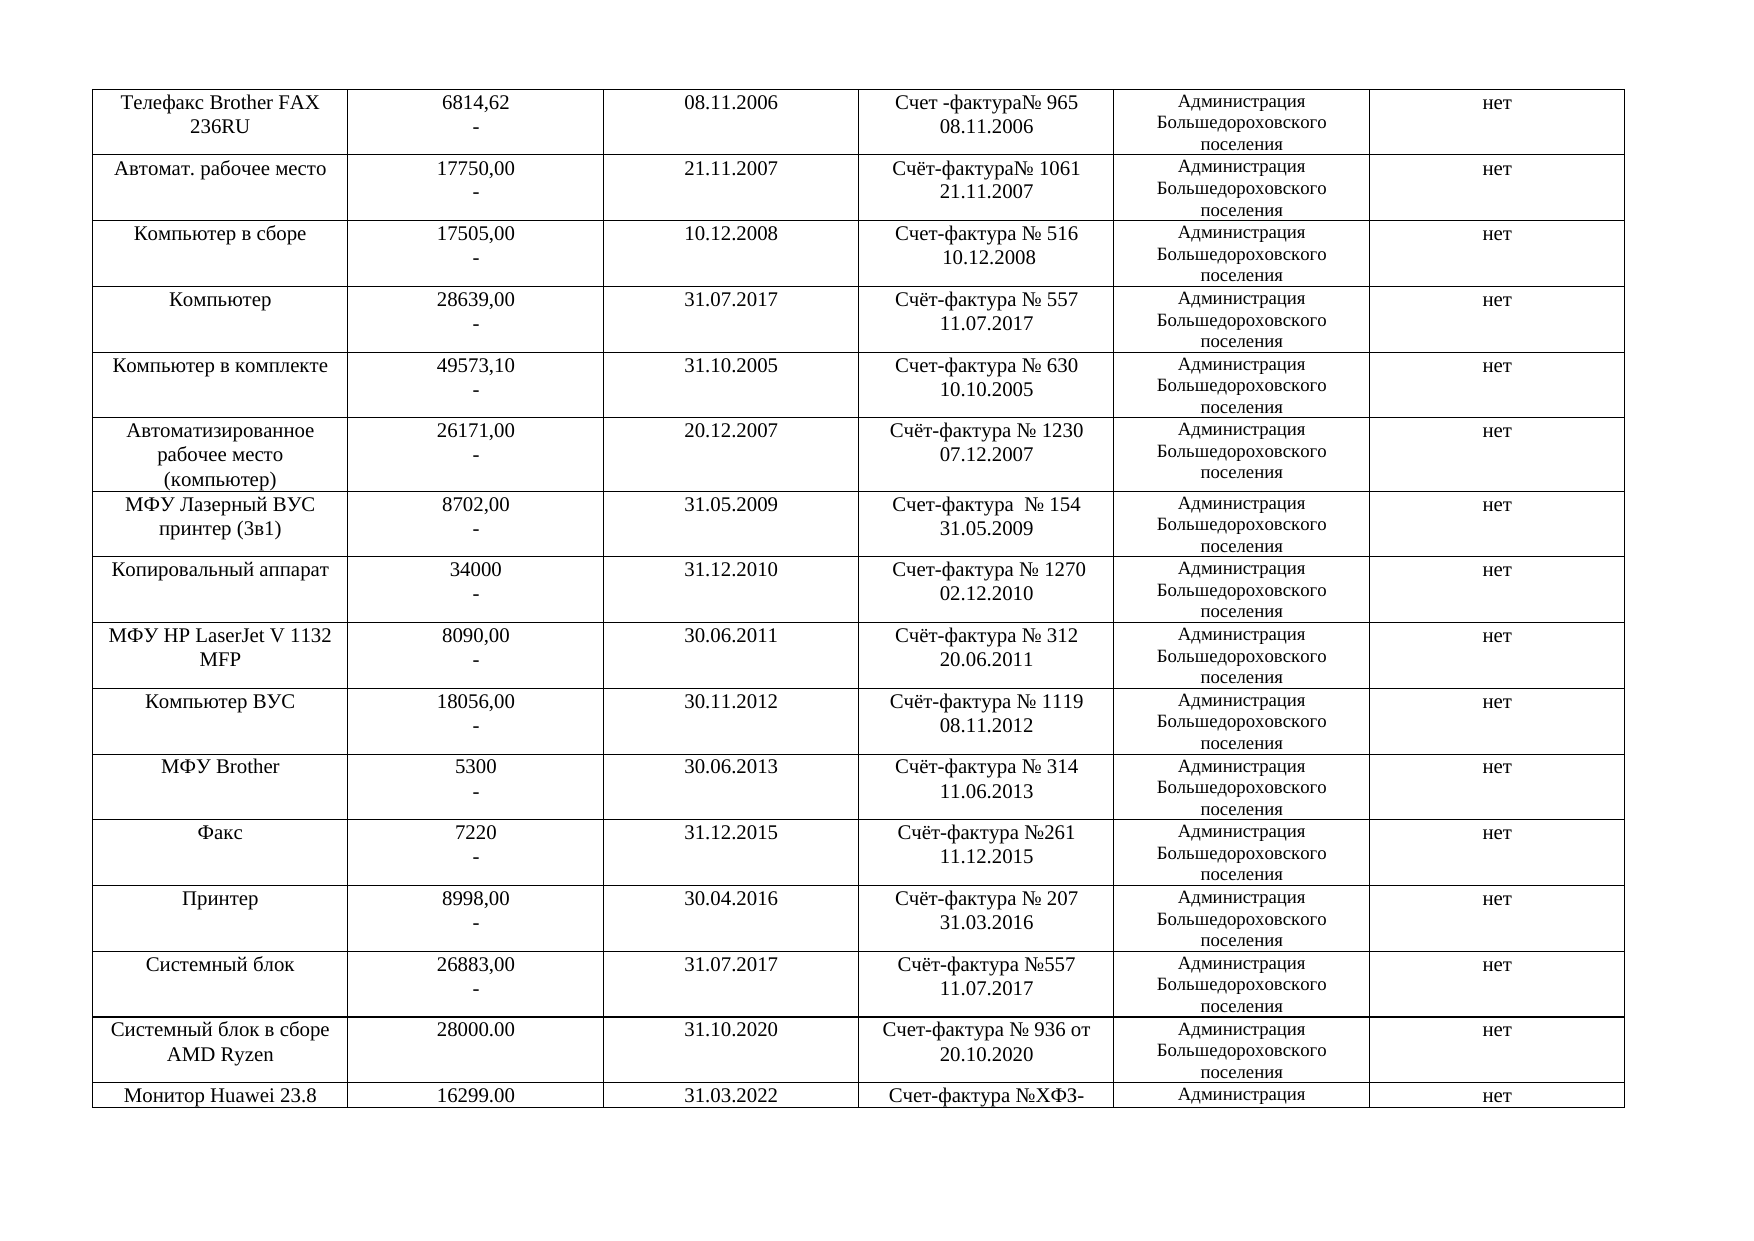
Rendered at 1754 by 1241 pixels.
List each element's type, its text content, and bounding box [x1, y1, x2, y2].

table_cell Копировальный аппарат [93, 557, 347, 622]
table_cell Системный блок в сборе АМD Ryzen [93, 1018, 347, 1082]
table_cell Администрация Большедороховского поселения [1114, 623, 1369, 688]
table_cell 6814,62 - [348, 90, 603, 154]
table_cell Компьютер [93, 287, 347, 352]
table_cell МФУ HP LaserJet V 1132 MFP [93, 623, 347, 688]
table_cell нет [1370, 886, 1624, 951]
table_cell 5300 - [348, 755, 603, 819]
table_cell Счет -фактура№ 965 08.11.2006 [859, 90, 1113, 154]
table_cell Телефакс Brother FAX 236RU [93, 90, 347, 154]
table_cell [1114, 1083, 1369, 1107]
table_cell МФУ Brother [93, 755, 347, 819]
table_cell 17750,00 - [348, 155, 603, 220]
table_cell 31.05.2009 [604, 492, 858, 556]
table_cell Счёт-фактура № 557 11.07.2017 [859, 287, 1113, 352]
table_cell 30.06.2013 [604, 755, 858, 819]
table_cell Факс [93, 820, 347, 885]
table_cell 31.03.2022 [604, 1083, 858, 1107]
table_cell Администрация Большедороховского поселения [1114, 287, 1369, 352]
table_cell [1114, 155, 1369, 220]
table_cell 49573,10 - [348, 353, 603, 417]
table_cell 8090,00 - [348, 623, 603, 688]
table_cell Администрация Большедороховского поселения [1114, 418, 1369, 491]
table_cell нет [1370, 353, 1624, 417]
table_cell 8702,00 - [348, 492, 603, 556]
table_cell Администрация Большедороховского поселения [1114, 952, 1369, 1016]
table_cell нет [1370, 755, 1624, 819]
table_cell Счет-фактура № 630 10.10.2005 [859, 353, 1113, 417]
table_cell Администрация Большедороховского поселения [1114, 689, 1369, 753]
table_cell Счёт-фактура № 207 31.03.2016 [859, 886, 1113, 951]
table_cell Принтер [93, 886, 347, 951]
table_cell Администрация Большедороховского поселения [1114, 755, 1369, 819]
table_cell нет [1370, 418, 1624, 491]
table_cell Счет-фактура № 516 10.12.2008 [859, 221, 1113, 286]
table_cell 10.12.2008 [604, 221, 858, 286]
table_cell нет [1370, 1083, 1624, 1107]
table_cell МФУ Лазерный ВУС принтер (3в1) [93, 492, 347, 556]
table_cell Счёт-фактура№ 1061 21.11.2007 [859, 155, 1113, 220]
table_cell 31.07.2017 [604, 287, 858, 352]
table_cell нет [1370, 155, 1624, 220]
table_cell Администрация Большедороховского поселения [1114, 820, 1369, 885]
table_cell Счёт-фактура №557 11.07.2017 [859, 952, 1113, 1016]
table_cell 08.11.2006 [604, 90, 858, 154]
table_cell Компьютер в сборе [93, 221, 347, 286]
table_cell 31.07.2017 [604, 952, 858, 1016]
table_cell Администрация Большедороховского поселения [1114, 353, 1369, 417]
table_cell нет [1370, 952, 1624, 1016]
table_cell 16299.00 [348, 1083, 603, 1107]
table_cell Компьютер ВУС [93, 689, 347, 753]
table_cell 30.11.2012 [604, 689, 858, 753]
table_cell 20.12.2007 [604, 418, 858, 491]
table_cell 28000.00 [348, 1018, 603, 1082]
table_cell 31.10.2020 [604, 1018, 858, 1082]
table_cell Счет-фактура № 154 31.05.2009 [859, 492, 1113, 556]
table_cell нет [1370, 90, 1624, 154]
table_cell Компьютер в комплекте [93, 353, 347, 417]
table_cell нет [1370, 623, 1624, 688]
table_cell 26171,00 - [348, 418, 603, 491]
table_cell нет [1370, 492, 1624, 556]
table_cell 31.12.2015 [604, 820, 858, 885]
table_cell 31.12.2010 [604, 557, 858, 622]
table_cell 17505,00 - [348, 221, 603, 286]
table_cell 31.10.2005 [604, 353, 858, 417]
table_cell нет [1370, 287, 1624, 352]
table_cell 26883,00 - [348, 952, 603, 1016]
table_cell 28639,00 - [348, 287, 603, 352]
table_cell 8998,00 - [348, 886, 603, 951]
table_cell 30.04.2016 [604, 886, 858, 951]
table_cell Счёт-фактура № 1119 08.11.2012 [859, 689, 1113, 753]
table_cell Автоматизированное рабочее место (компьютер) [93, 418, 347, 491]
table_cell нет [1370, 1018, 1624, 1082]
table_cell нет [1370, 221, 1624, 286]
table_cell Администрация Большедороховского поселения [1114, 557, 1369, 622]
table_cell Счёт-фактура № 314 11.06.2013 [859, 755, 1113, 819]
table_cell Администрация Большедороховского поселения [1114, 886, 1369, 951]
table_cell нет [1370, 689, 1624, 753]
table_cell Счёт-фактура №261 11.12.2015 [859, 820, 1113, 885]
table_cell Администрация Большедороховского поселения [1114, 221, 1369, 286]
table_cell 18056,00 - [348, 689, 603, 753]
table_cell Счет-фактура № 1270 02.12.2010 [859, 557, 1113, 622]
table_cell Монитор Huawei 23.8 [93, 1083, 347, 1107]
table_cell Счёт-фактура № 1230 07.12.2007 [859, 418, 1113, 491]
table_cell нет [1370, 557, 1624, 622]
table_cell Автомат. рабочее место [93, 155, 347, 220]
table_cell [1114, 1018, 1369, 1082]
table_cell Счет-фактура № 936 от 20.10.2020 [859, 1018, 1113, 1082]
table_cell 21.11.2007 [604, 155, 858, 220]
table_cell Счёт-фактура № 312 20.06.2011 [859, 623, 1113, 688]
table_cell Системный блок [93, 952, 347, 1016]
table_cell нет [1370, 820, 1624, 885]
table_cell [1114, 90, 1369, 154]
table_cell 7220 - [348, 820, 603, 885]
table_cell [859, 1083, 1113, 1107]
table_cell 34000 - [348, 557, 603, 622]
table_cell Администрация Большедороховского поселения [1114, 492, 1369, 556]
table_cell 30.06.2011 [604, 623, 858, 688]
